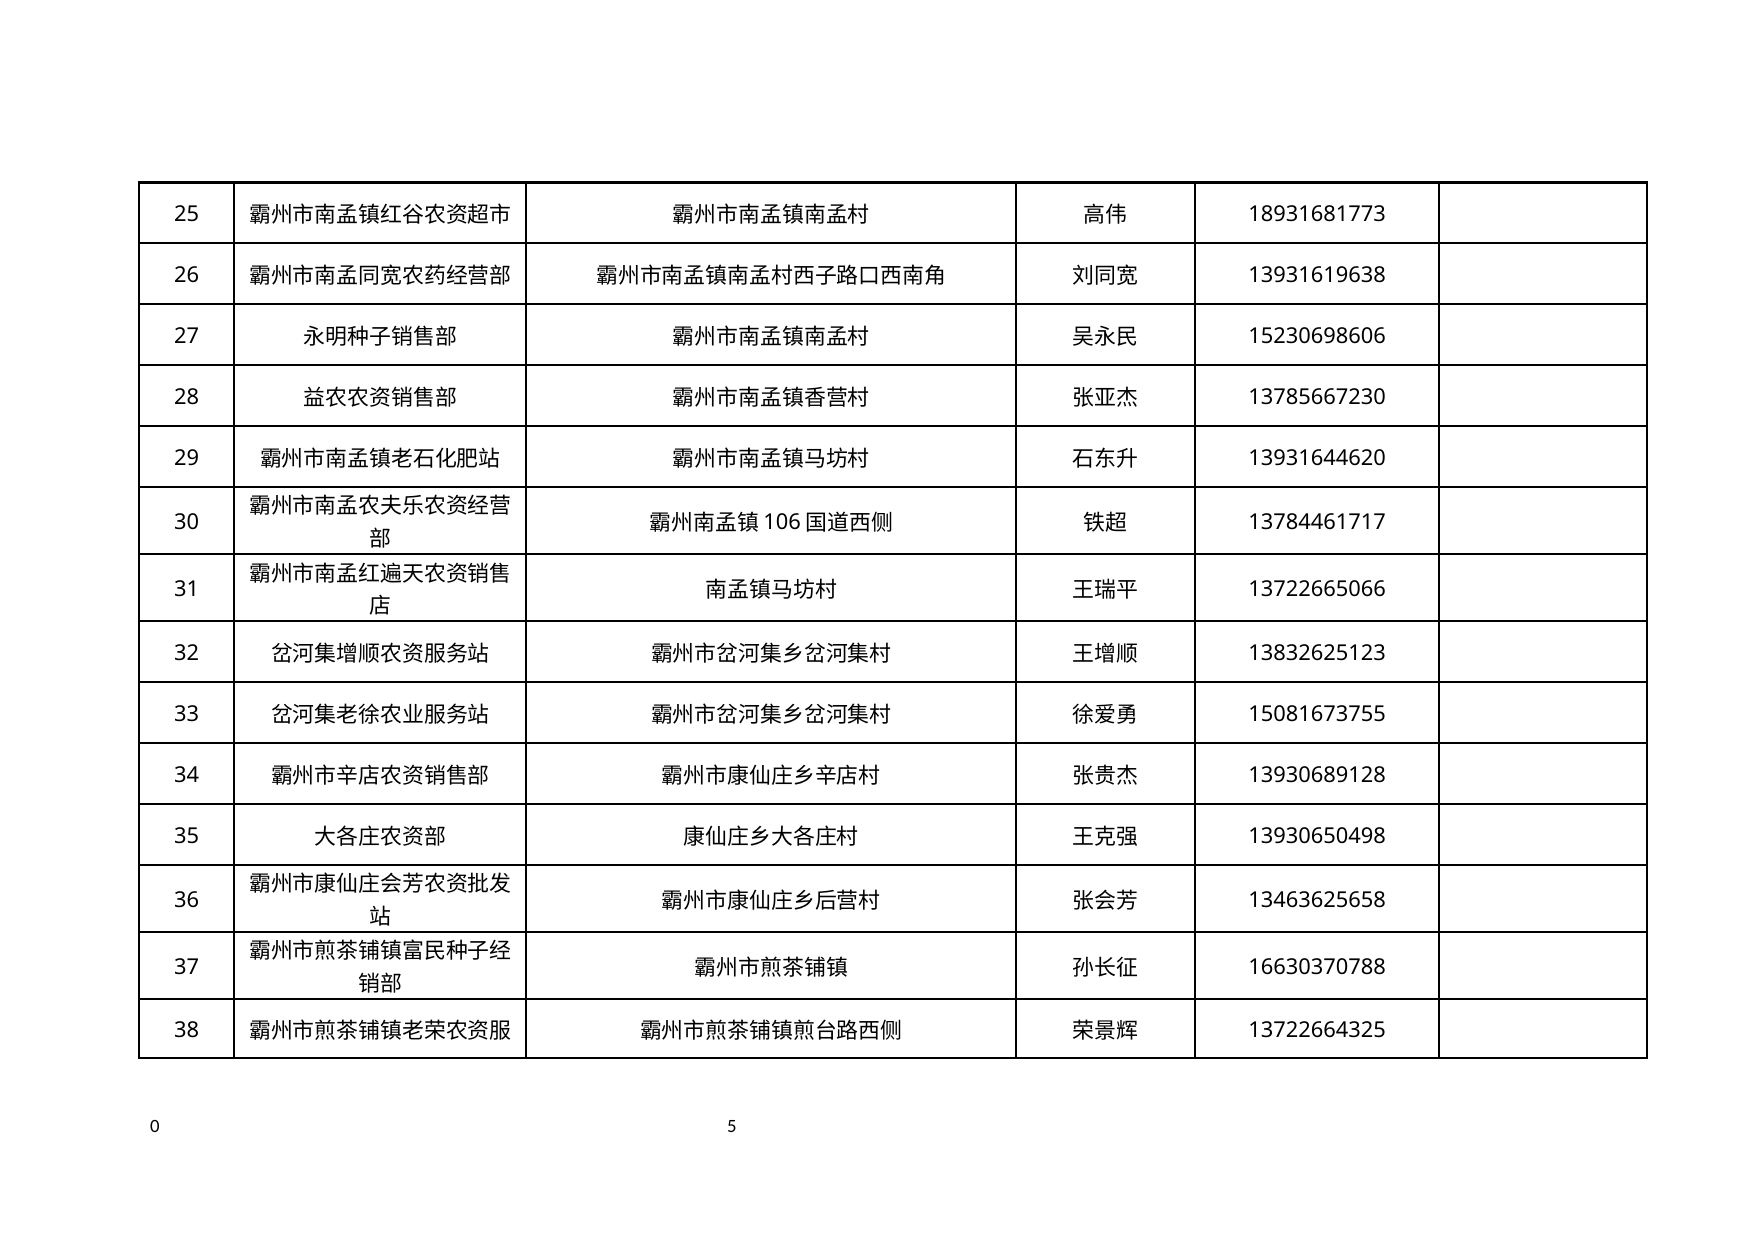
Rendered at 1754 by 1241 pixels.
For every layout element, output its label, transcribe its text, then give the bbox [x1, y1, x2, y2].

table_cell 18931681773 [1196, 184, 1438, 242]
table_cell 36 [140, 866, 233, 931]
table_cell 15081673755 [1196, 683, 1438, 742]
table_cell 吴永民 [1017, 305, 1194, 364]
table_cell 霸州市康仙庄乡后营村 [527, 866, 1015, 931]
table_cell 25 [140, 184, 233, 242]
table_cell [1440, 555, 1646, 620]
table_cell 霸州市南孟镇南孟村西子路口西南角 [527, 244, 1015, 303]
table_cell 28 [140, 366, 233, 425]
table_cell 13930689128 [1196, 744, 1438, 803]
table_cell 霸州市辛店农资销售部 [235, 744, 525, 803]
table_cell 霸州市南孟镇老石化肥站 [235, 427, 525, 486]
table_cell [1440, 1000, 1646, 1057]
table_cell [1440, 805, 1646, 864]
table_cell 26 [140, 244, 233, 303]
table_cell 13722665066 [1196, 555, 1438, 620]
table_cell 16630370788 [1196, 933, 1438, 998]
table_cell 永明种子销售部 [235, 305, 525, 364]
table_cell 31 [140, 555, 233, 620]
table_cell [1440, 744, 1646, 803]
table_cell 岔河集老徐农业服务站 [235, 683, 525, 742]
table_cell 30 [140, 488, 233, 553]
table_cell 13930650498 [1196, 805, 1438, 864]
table_cell 高伟 [1017, 184, 1194, 242]
table_cell 铁超 [1017, 488, 1194, 553]
table_cell 徐爱勇 [1017, 683, 1194, 742]
table_cell 13784461717 [1196, 488, 1438, 553]
table_cell 霸州市南孟镇红谷农资超市 [235, 184, 525, 242]
table_cell 石东升 [1017, 427, 1194, 486]
table_cell [1440, 488, 1646, 553]
table_cell 霸州市南孟红遍天农资销售店 [235, 555, 525, 620]
table_cell 霸州市南孟镇马坊村 [527, 427, 1015, 486]
table_cell 南孟镇马坊村 [527, 555, 1015, 620]
table_cell 13931644620 [1196, 427, 1438, 486]
table_cell [1440, 427, 1646, 486]
table_cell 27 [140, 305, 233, 364]
table_cell 霸州市煎茶铺镇煎台路西侧 [527, 1000, 1015, 1057]
table_cell 33 [140, 683, 233, 742]
table_cell 霸州市康仙庄乡辛店村 [527, 744, 1015, 803]
table_cell 张会芳 [1017, 866, 1194, 931]
table_cell 32 [140, 622, 233, 681]
table_cell 霸州市煎茶铺镇老荣农资服务部 [235, 1000, 525, 1057]
table_cell 益农农资销售部 [235, 366, 525, 425]
table_cell [1440, 366, 1646, 425]
table_cell 荣景辉 [1017, 1000, 1194, 1057]
table_cell 13832625123 [1196, 622, 1438, 681]
table_cell 13722664325 [1196, 1000, 1438, 1057]
table_cell 张亚杰 [1017, 366, 1194, 425]
table_cell 王瑞平 [1017, 555, 1194, 620]
table_cell 霸州市南孟镇南孟村 [527, 305, 1015, 364]
table_cell [1440, 866, 1646, 931]
table_cell 霸州市煎茶铺镇 [527, 933, 1015, 998]
table_cell 康仙庄乡大各庄村 [527, 805, 1015, 864]
table_cell 王克强 [1017, 805, 1194, 864]
table_cell [1440, 933, 1646, 998]
table_cell 刘同宽 [1017, 244, 1194, 303]
table_cell 霸州市岔河集乡岔河集村 [527, 683, 1015, 742]
table_cell 15230698606 [1196, 305, 1438, 364]
table_cell [1440, 184, 1646, 242]
table_cell 38 [140, 1000, 233, 1057]
table_cell 霸州市岔河集乡岔河集村 [527, 622, 1015, 681]
table_cell 37 [140, 933, 233, 998]
table_cell 34 [140, 744, 233, 803]
table_cell 13785667230 [1196, 366, 1438, 425]
table_cell 霸州市南孟同宽农药经营部 [235, 244, 525, 303]
table_cell 霸州市煎茶铺镇富民种子经销部 [235, 933, 525, 998]
table_cell 霸州市南孟镇南孟村 [527, 184, 1015, 242]
table_cell [1440, 683, 1646, 742]
table_cell 岔河集增顺农资服务站 [235, 622, 525, 681]
table_cell 霸州市南孟镇香营村 [527, 366, 1015, 425]
table_cell 孙长征 [1017, 933, 1194, 998]
table_cell 霸州市康仙庄会芳农资批发站 [235, 866, 525, 931]
table_cell 13931619638 [1196, 244, 1438, 303]
table_cell 29 [140, 427, 233, 486]
table_cell 张贵杰 [1017, 744, 1194, 803]
table_cell [1440, 244, 1646, 303]
table_cell 35 [140, 805, 233, 864]
table_cell 霸州南孟镇106国道西侧 [527, 488, 1015, 553]
table_cell 王增顺 [1017, 622, 1194, 681]
table_cell 大各庄农资部 [235, 805, 525, 864]
table_cell 霸州市南孟农夫乐农资经营部 [235, 488, 525, 553]
table_cell [1440, 622, 1646, 681]
table_cell [1440, 305, 1646, 364]
table_cell 13463625658 [1196, 866, 1438, 931]
